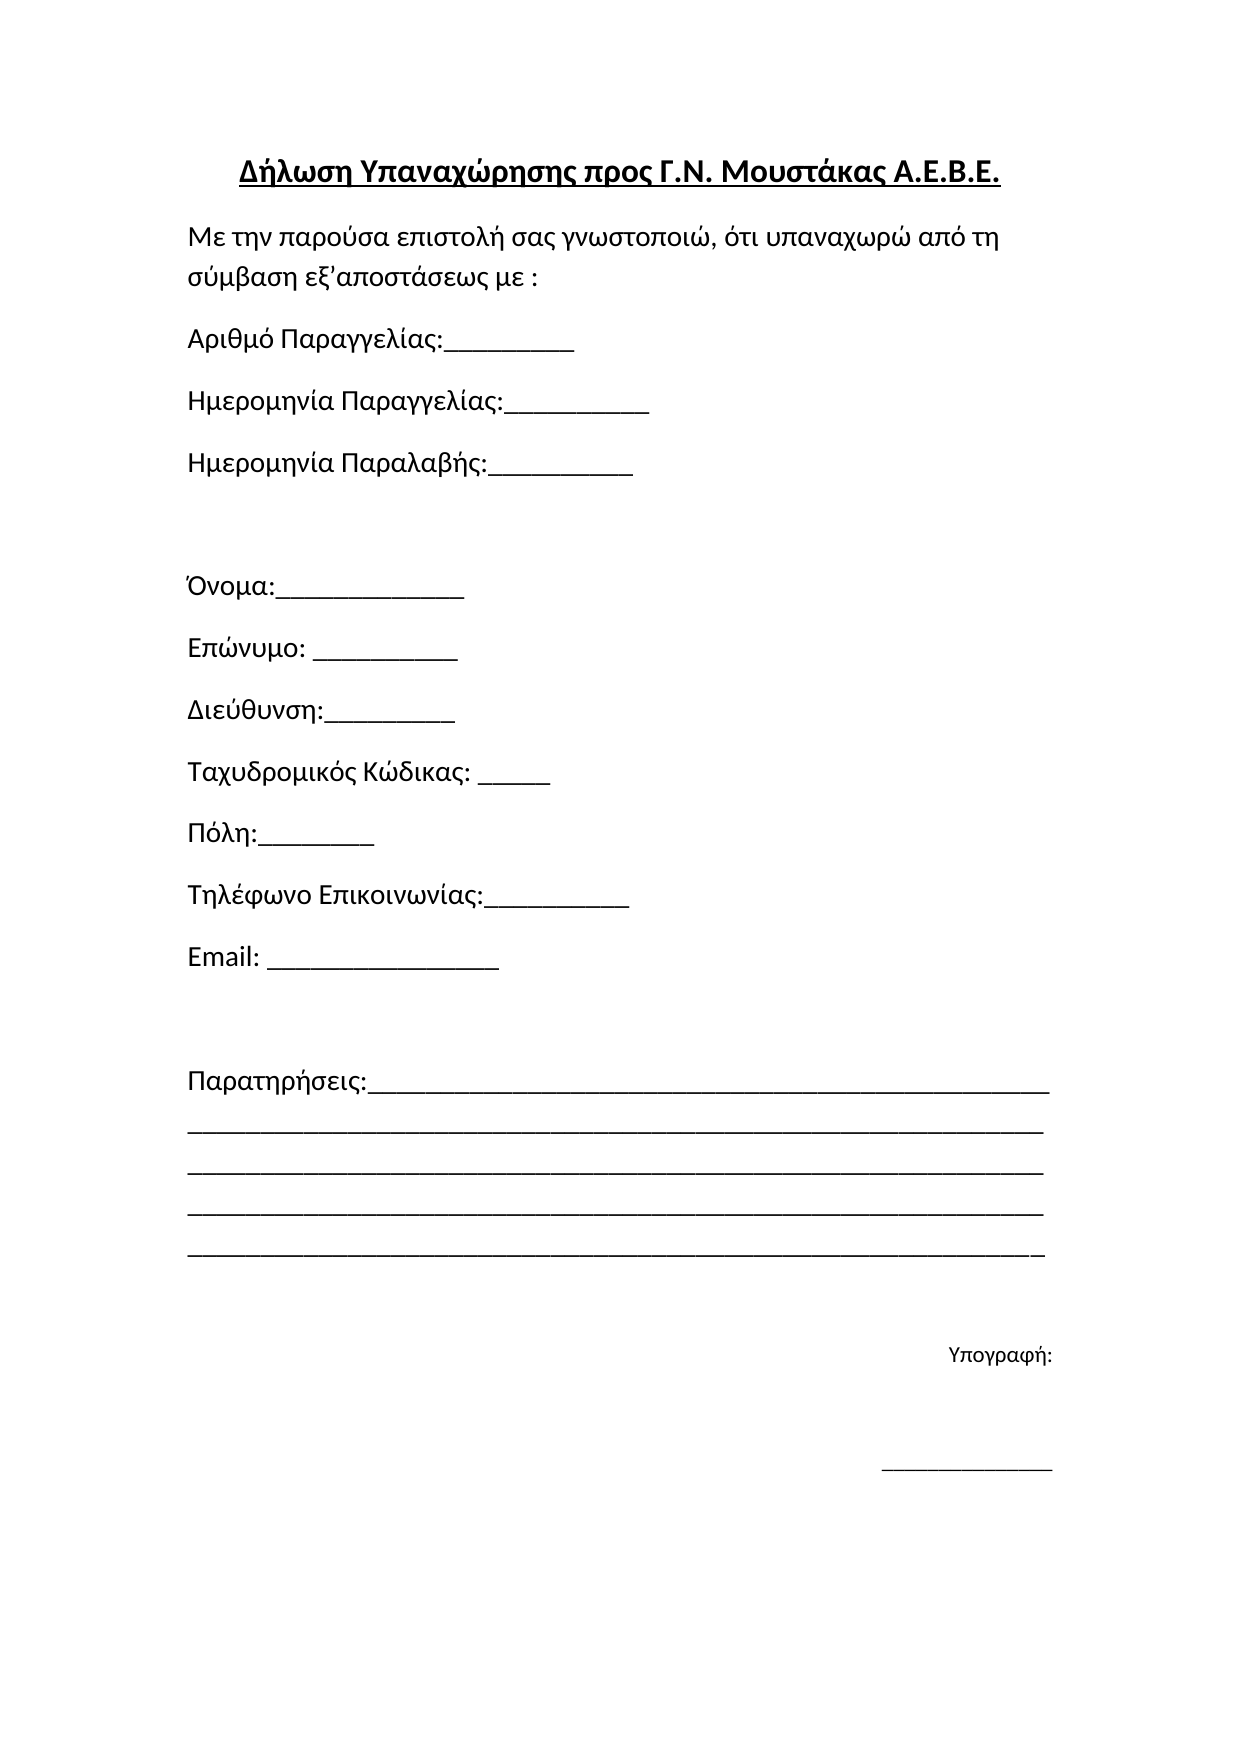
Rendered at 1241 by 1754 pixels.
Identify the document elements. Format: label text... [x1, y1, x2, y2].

text Παρατηρήσεις:___________________________________________________________________________________________________________________________________________________________________________________________________________________________________________________________________________________________ [187, 1062, 1053, 1261]
text Επώνυμο: __________ [187, 629, 1053, 665]
text Όνομα:_____________ [187, 567, 1053, 603]
text Με την παρούσα επιστολή σας γνωστοποιώ, ότι υπαναχωρώ από τη σύμβαση εξ’αποστάσεως με : [187, 218, 1053, 294]
text Αριθμό Παραγγελίας:_________ [187, 320, 1053, 356]
text Δήλωση Υπαναχώρησης προς Γ.Ν. Μουστάκας Α.Ε.Β.Ε. [187, 150, 1053, 191]
text Ημερομηνία Παραγγελίας:__________ [187, 382, 1053, 418]
text Email: ________________ [187, 938, 1053, 974]
text Υπογραφή: [187, 1340, 1053, 1368]
text Διεύθυνση:_________ [187, 691, 1053, 727]
text Πόλη:________ [187, 814, 1053, 850]
text Ημερομηνία Παραλαβής:__________ [187, 444, 1053, 479]
text Τηλέφωνο Επικοινωνίας:__________ [187, 876, 1053, 912]
text Ταχυδρομικός Κώδικας: _____ [187, 753, 1053, 788]
text _______________ [187, 1446, 1053, 1474]
